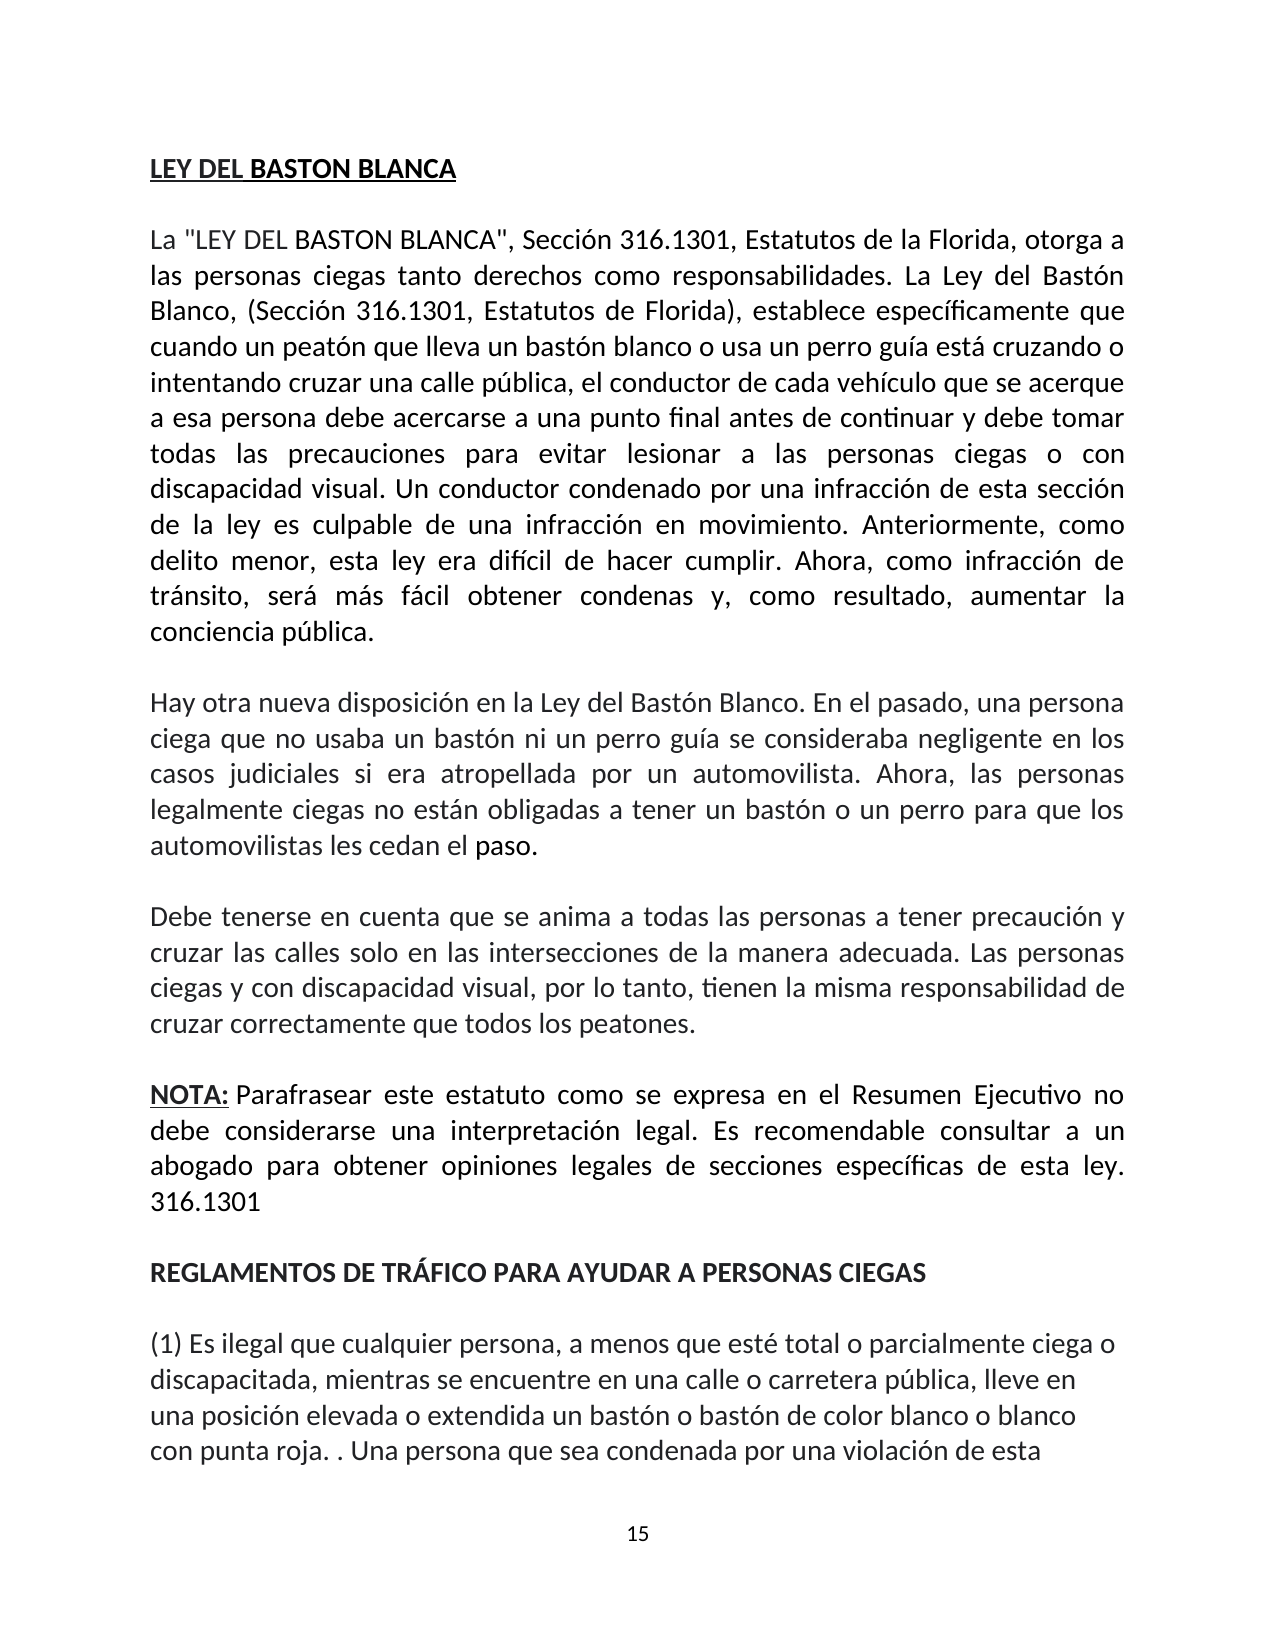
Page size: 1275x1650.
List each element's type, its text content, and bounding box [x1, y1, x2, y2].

text Hay otra nueva disposición en la Ley del Bastón Blanco. En el pasado, una persona ciega que no usaba un bastón ni un perro guía se consideraba negligente en los casos judiciales si era atropellada por un automovilista. Ahora, las personas legalmente ciegas no están obligadas a tener un bastón o un perro para que los automovilistas les cedan el paso. [150, 684, 1125, 862]
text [150, 1326, 1125, 1468]
text La "LEY DEL BASTON BLANCA", Sección 316.1301, Estatutos de la Florida, otorga a las personas ciegas tanto derechos como responsabilidades. La Ley del Bastón Blanco, (Sección 316.1301, Estatutos de Florida), establece específicamente que cuando un peatón que lleva un bastón blanco o usa un perro guía está cruzando o intentando cruzar una calle pública, el conductor de cada vehículo que se acerque a esa persona debe acercarse a una punto final antes de continuar y debe tomar todas las precauciones para evitar lesionar a las personas ciegas o con discapacidad visual. Un conductor condenado por una infracción de esta sección de la ley es culpable de una infracción en movimiento. Anteriormente, como delito menor, esta ley era difícil de hacer cumplir. Ahora, como infracción de tránsito, será más fácil obtener condenas y, como resultado, aumentar la conciencia pública. [150, 221, 1125, 649]
text LEY DEL BASTON BLANCA [150, 150, 1125, 186]
text Debe tenerse en cuenta que se anima a todas las personas a tener precaución y cruzar las calles solo en las intersecciones de la manera adecuada. Las personas ciegas y con discapacidad visual, por lo tanto, tienen la misma responsabilidad de cruzar correctamente que todos los peatones. [150, 898, 1125, 1041]
text NOTA: Parafrasear este estatuto como se expresa en el Resumen Ejecutivo no debe considerarse una interpretación legal. Es recomendable consultar a un abogado para obtener opiniones legales de secciones específicas de esta ley. 316.1301 [150, 1076, 1125, 1219]
text REGLAMENTOS DE TRÁFICO PARA AYUDAR A PERSONAS CIEGAS [150, 1254, 1125, 1290]
